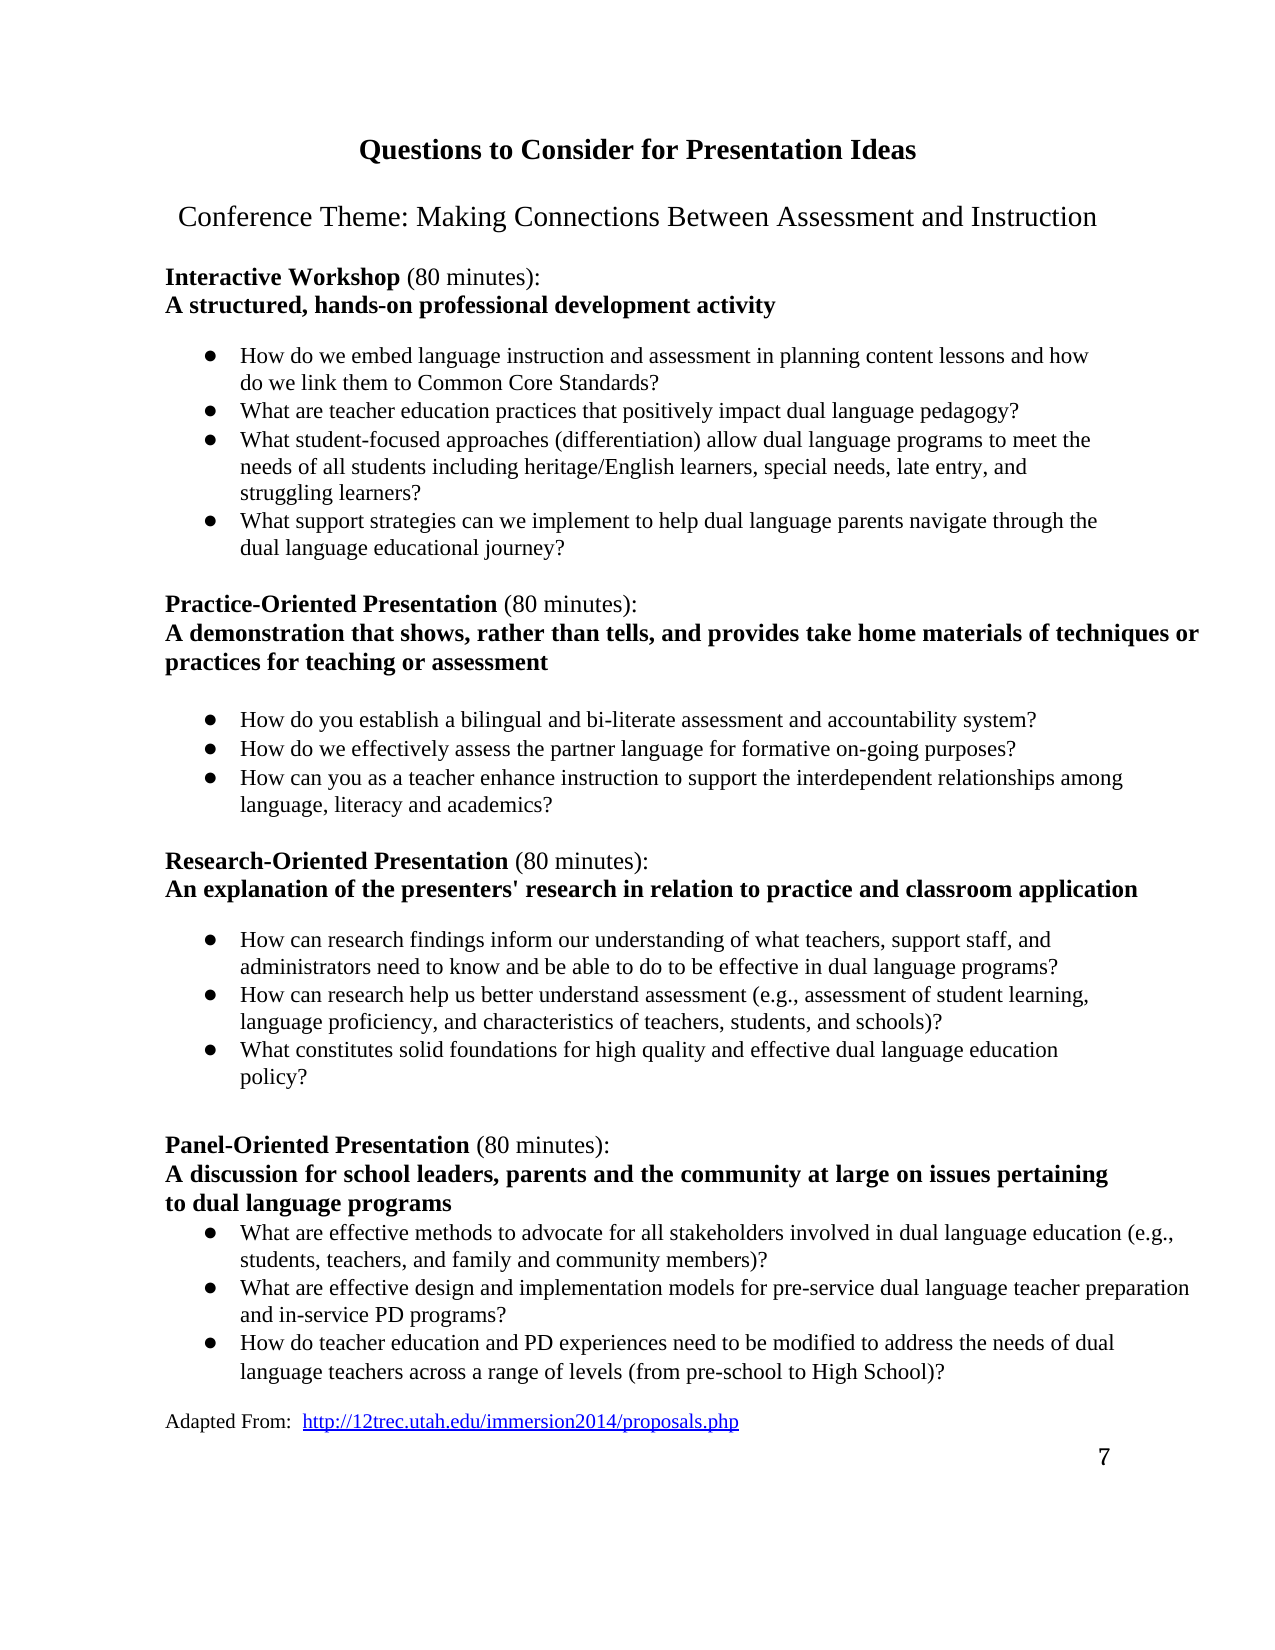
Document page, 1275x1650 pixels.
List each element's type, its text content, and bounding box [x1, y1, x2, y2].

list What are effective design and implementation models for pre-service dual language teacher preparation and in-service PD programs? [203, 1272, 1204, 1327]
text A structured, hands-on professional development activity [165, 291, 1110, 319]
list How do you establish a bilingual and bi-literate assessment and accountability system? [203, 704, 1204, 733]
text Panel-Oriented Presentation (80 minutes): [165, 1131, 1110, 1159]
text Adapted From: http://12trec.utah.edu/immersion2014/proposals.php [165, 1409, 1204, 1433]
list What student-focused approaches (differentiation) allow dual language programs to meet the needs of all students including heritage/English learners, special needs, late entry, and struggling learners? [203, 424, 1110, 506]
list What support strategies can we implement to help dual language parents navigate through the dual language educational journey? [203, 506, 1110, 561]
text Practice-Oriented Presentation (80 minutes): [165, 589, 1204, 618]
text Questions to Consider for Presentation Ideas [165, 132, 1110, 166]
list What constitutes solid foundations for high quality and effective dual language education policy? [203, 1034, 1110, 1089]
text Interactive Workshop (80 minutes): [165, 262, 1110, 291]
list How do we effectively assess the partner language for formative on-going purposes? [203, 733, 1204, 762]
list How do teacher education and PD experiences need to be modified to address the needs of dual language teachers across a range of levels (from pre-school to High School)? [203, 1327, 1204, 1384]
text Conference Theme: Making Connections Between Assessment and Instruction [165, 199, 1110, 233]
text A demonstration that shows, rather than tells, and provides take home materials of techniques or practices for teaching or assessment [165, 618, 1204, 676]
list How can you as a teacher enhance instruction to support the interdependent relationships among language, literacy and academics? [203, 762, 1204, 817]
list How can research findings inform our understanding of what teachers, support staff, and administrators need to know and be able to do to be effective in dual language programs? [203, 924, 1110, 979]
list How do we embed language instruction and assessment in planning content lessons and how do we link them to Common Core Standards? [203, 340, 1110, 395]
list What are teacher education practices that positively impact dual language pedagogy? [203, 395, 1110, 424]
list What are effective methods to advocate for all stakeholders involved in dual language education (e.g., students, teachers, and family and community members)? [203, 1217, 1204, 1272]
list How can research help us better understand assessment (e.g., assessment of student learning, language proficiency, and characteristics of teachers, students, and schools)? [203, 979, 1110, 1034]
text An explanation of the presenters' research in relation to practice and classroom application [165, 874, 1204, 903]
text Research-Oriented Presentation (80 minutes): [165, 846, 1204, 874]
text A discussion for school leaders, parents and the community at large on issues pertaining to dual language programs [165, 1159, 1110, 1217]
